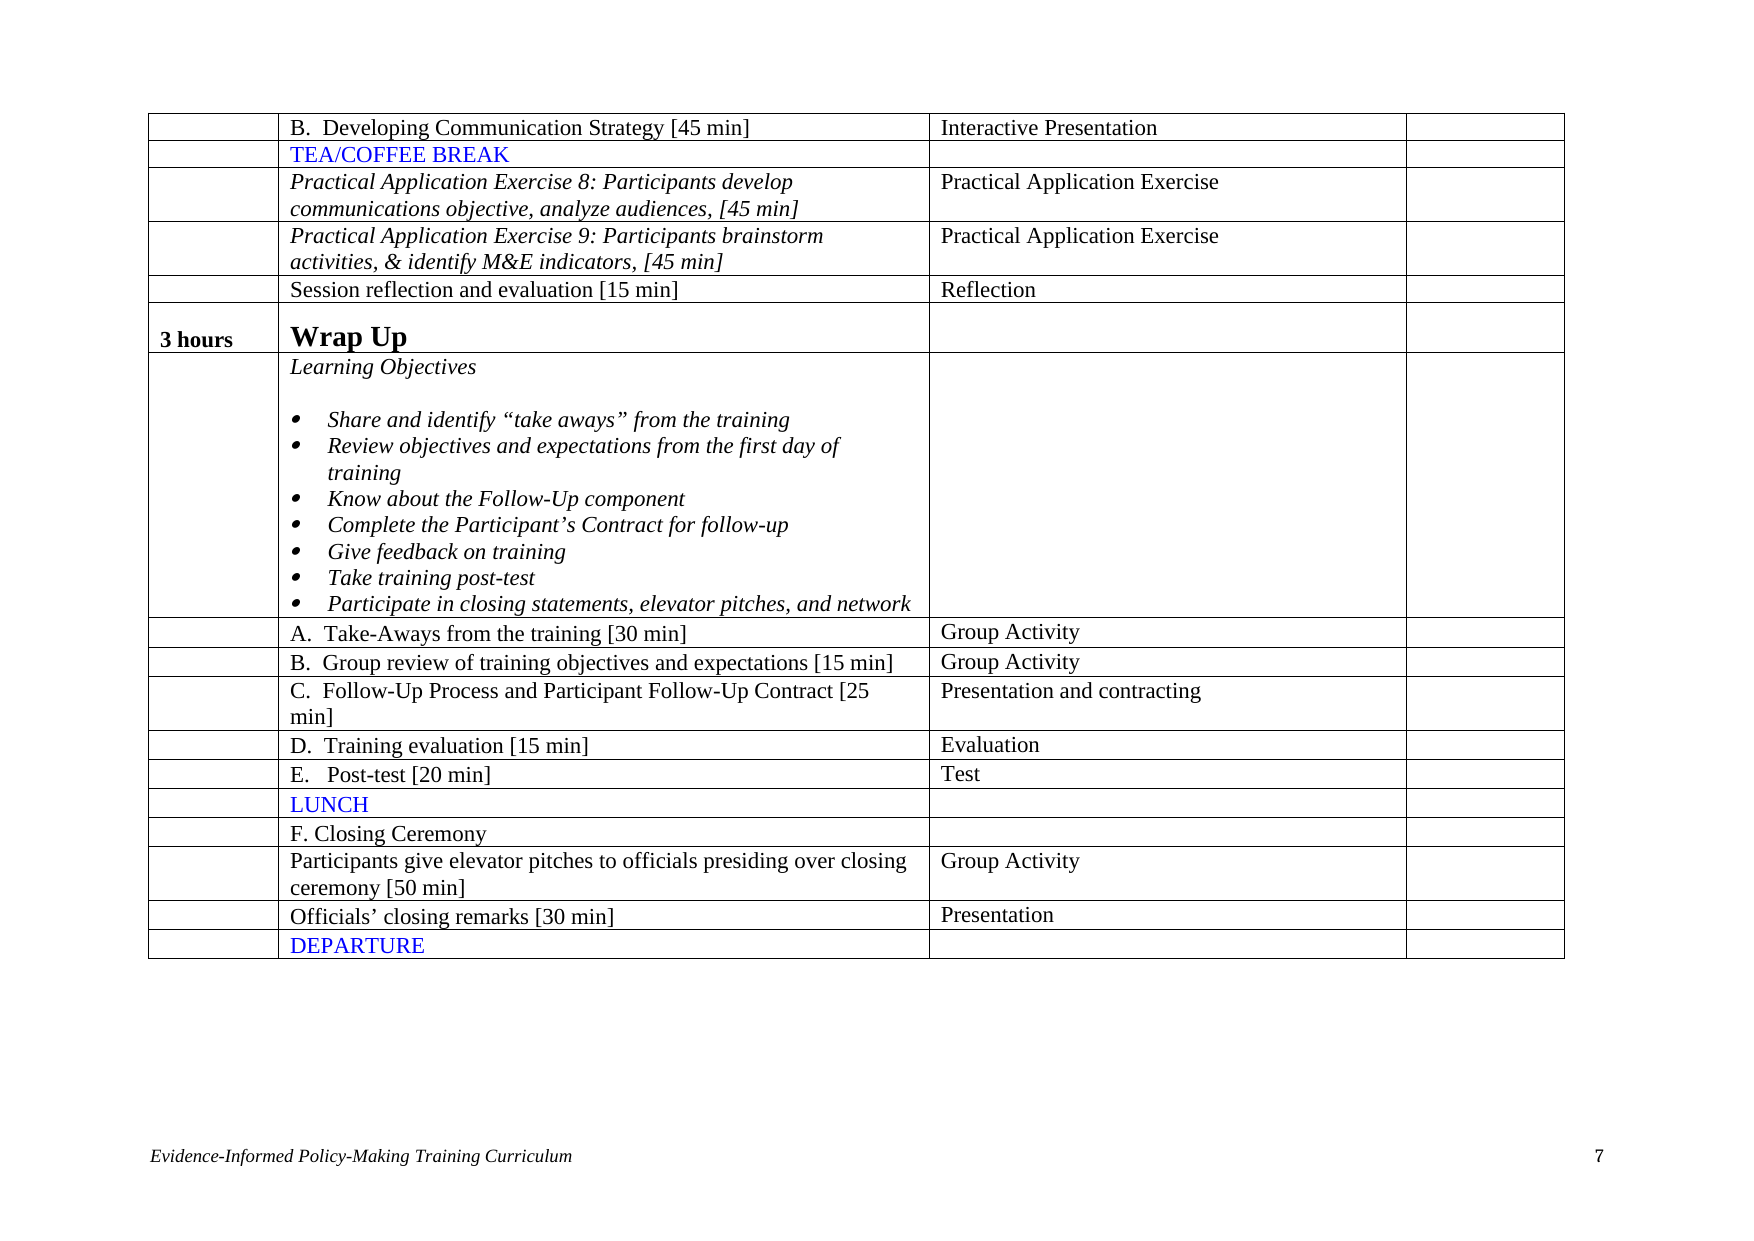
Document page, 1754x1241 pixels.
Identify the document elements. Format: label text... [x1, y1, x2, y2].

table_cell [149, 901, 278, 929]
table_cell E. Post-test [20 min] [279, 760, 929, 788]
table_cell LUNCH [279, 789, 929, 817]
table_cell DEPARTURE [279, 930, 929, 958]
table_cell [930, 818, 1406, 846]
table_cell [1407, 353, 1564, 617]
table_cell [149, 276, 278, 302]
table_cell [1407, 276, 1564, 302]
table_cell Wrap Up [279, 303, 929, 352]
table_cell [149, 648, 278, 676]
table_cell [930, 930, 1406, 958]
table_cell [1407, 901, 1564, 929]
table_cell B. Developing Communication Strategy [45 min] [279, 114, 929, 140]
table_cell [930, 353, 1406, 617]
table_cell F. Closing Ceremony [279, 818, 929, 846]
table_cell [149, 818, 278, 846]
table_cell [1407, 677, 1564, 729]
table_cell [930, 789, 1406, 817]
table_cell [149, 353, 278, 617]
table_cell D. Training evaluation [15 min] [279, 731, 929, 759]
table_cell [930, 303, 1406, 352]
table_cell [149, 114, 278, 140]
table_cell Session reflection and evaluation [15 min] [279, 276, 929, 302]
table_cell [930, 141, 1406, 167]
table_cell Practical Application Exercise 9: Participants brainstorm activities, & identify M&E indicators, [45 min] [279, 222, 929, 275]
table_cell Interactive Presentation [930, 114, 1406, 140]
table_cell [1407, 222, 1564, 275]
table_cell [149, 789, 278, 817]
table_cell Practical Application Exercise [930, 168, 1406, 221]
table_cell 3 hours [149, 303, 278, 352]
table_cell [1407, 818, 1564, 846]
table_cell A. Take-Aways from the training [30 min] [279, 618, 929, 647]
table_cell [149, 168, 278, 221]
table_cell [1407, 847, 1564, 900]
table_cell [1407, 303, 1564, 352]
table_cell Group Activity [930, 618, 1406, 647]
table_cell [149, 847, 278, 900]
table_cell Officials’ closing remarks [30 min] [279, 901, 929, 929]
table_cell [1407, 618, 1564, 647]
table_cell [149, 141, 278, 167]
table_cell [149, 618, 278, 647]
table_cell Group Activity [930, 847, 1406, 900]
table_cell Participants give elevator pitches to officials presiding over closing ceremony [50 min] [279, 847, 929, 900]
table_cell C. Follow-Up Process and Participant Follow-Up Contract [25 min] [279, 677, 929, 729]
table_cell [1407, 168, 1564, 221]
table_cell [1407, 789, 1564, 817]
table_cell Practical Application Exercise [930, 222, 1406, 275]
table_cell Evaluation [930, 731, 1406, 759]
table_cell [1407, 648, 1564, 676]
table_cell Presentation and contracting [930, 677, 1406, 729]
table_cell Practical Application Exercise 8: Participants develop communications objective, analyze audiences, [45 min] [279, 168, 929, 221]
table_cell [149, 222, 278, 275]
table_cell [1407, 760, 1564, 788]
table_cell Presentation [930, 901, 1406, 929]
table_cell [1407, 930, 1564, 958]
table_cell [149, 731, 278, 759]
table_cell [149, 760, 278, 788]
table_cell [1407, 731, 1564, 759]
table_cell Learning Objectives Share and identify “take aways” from the training Review objectives and expectations from the first day of training Know about the Follow-Up component Complete the Participant’s Contract for follow-up Give feedback on training Take training post-test Participate in closing statements, elevator pitches, and network [279, 353, 929, 617]
table_cell [1407, 141, 1564, 167]
table_cell Test [930, 760, 1406, 788]
table_cell TEA/COFFEE BREAK [279, 141, 929, 167]
table_cell B. Group review of training objectives and expectations [15 min] [279, 648, 929, 676]
table_cell [149, 930, 278, 958]
table_cell [149, 677, 278, 729]
table_cell [1407, 114, 1564, 140]
table_cell Group Activity [930, 648, 1406, 676]
table_cell Reflection [930, 276, 1406, 302]
